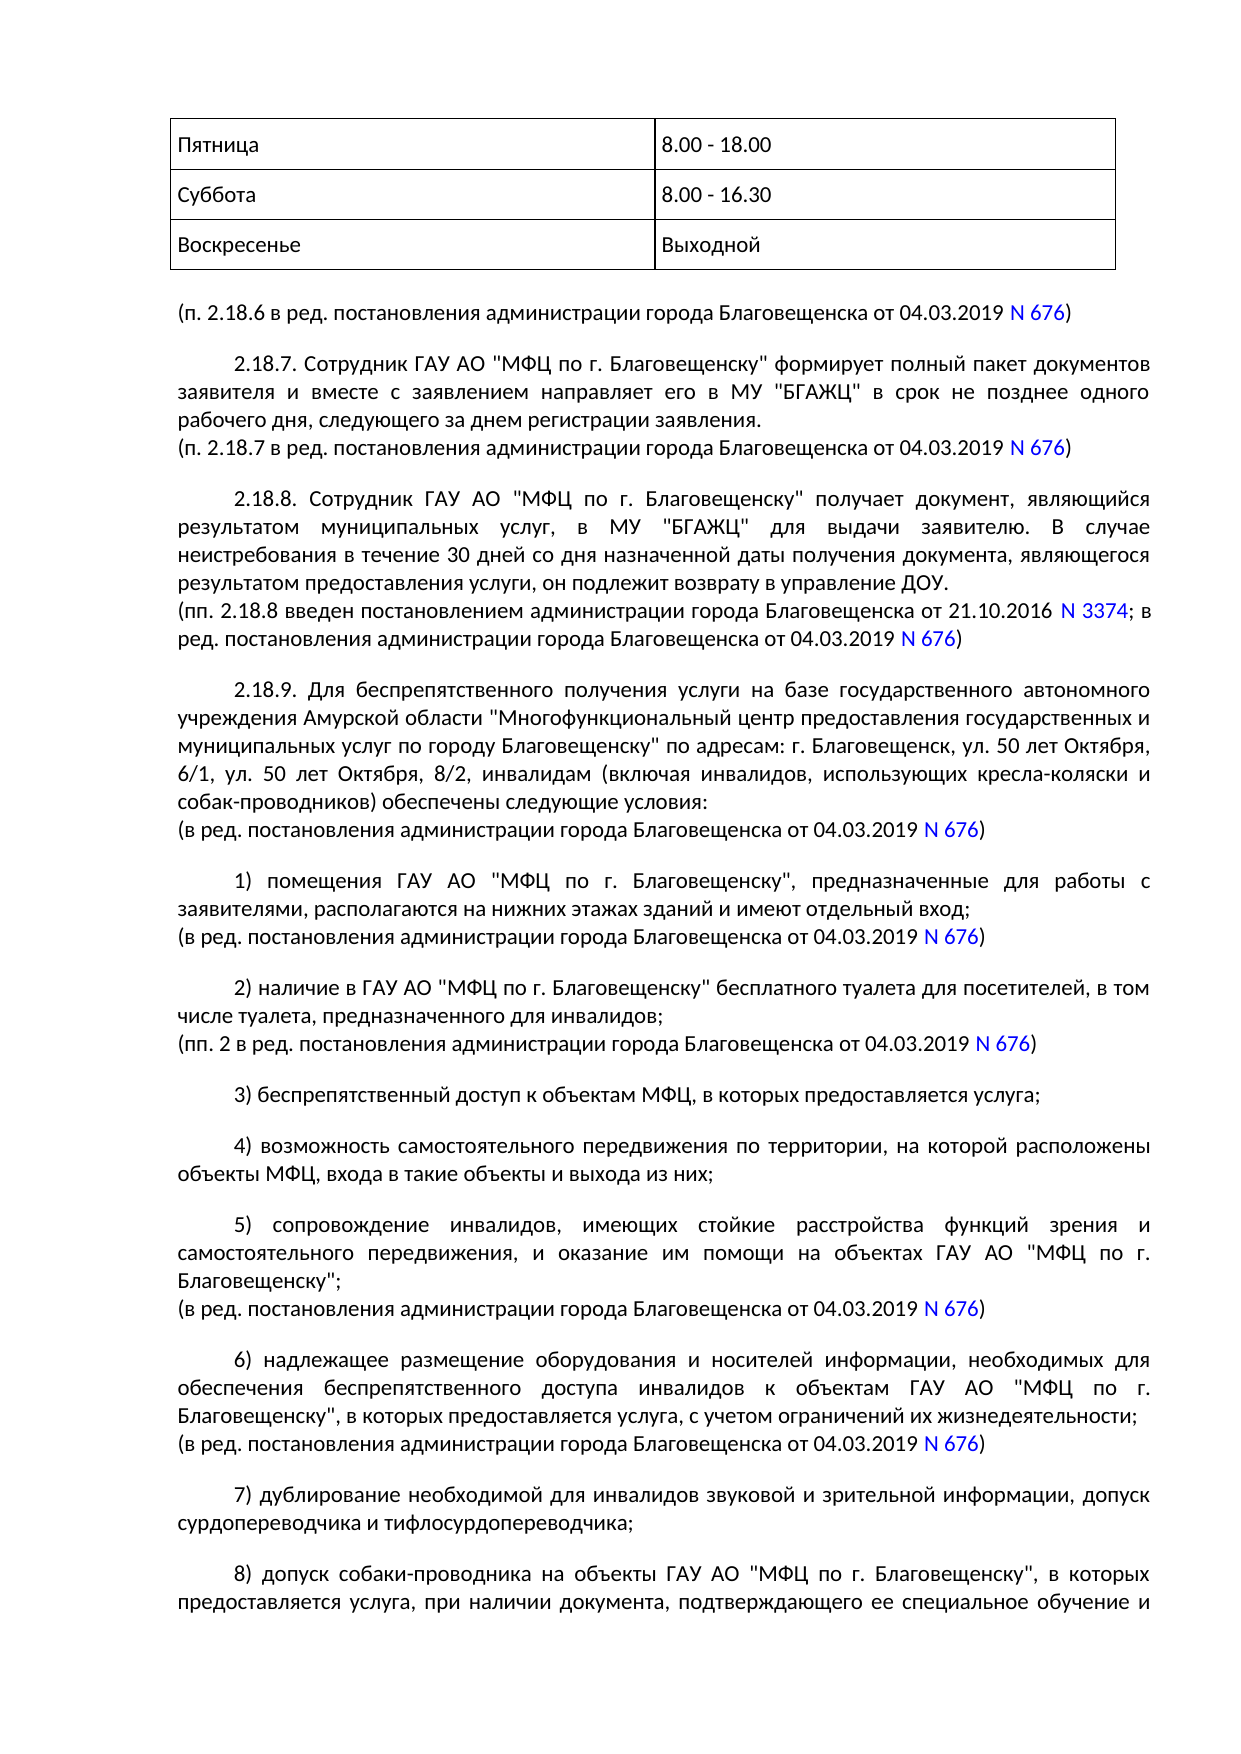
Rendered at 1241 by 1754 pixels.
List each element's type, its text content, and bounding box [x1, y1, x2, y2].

text (в ред. постановления администрации города Благовещенска от 04.03.2019 N 676) [177, 922, 1152, 950]
text (пп. 2 в ред. постановления администрации города Благовещенска от 04.03.2019 N 676) [177, 1029, 1152, 1057]
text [177, 1559, 1152, 1615]
text 2.18.7. Сотрудник ГАУ АО "МФЦ по г. Благовещенску" формирует полный пакет документов заявителя и вместе с заявлением направляет его в МУ "БГАЖЦ" в срок не позднее одного рабочего дня, следующего за днем регистрации заявления. [177, 349, 1152, 433]
table_cell 8.00 - 16.30 [656, 170, 1115, 219]
text 6) надлежащее размещение оборудования и носителей информации, необходимых для обеспечения беспрепятственного доступа инвалидов к объектам ГАУ АО "МФЦ по г. Благовещенску", в которых предоставляется услуга, с учетом ограничений их жизнедеятельности; [177, 1345, 1152, 1429]
text 2.18.9. Для беспрепятственного получения услуги на базе государственного автономного учреждения Амурской области "Многофункциональный центр предоставления государственных и муниципальных услуг по городу Благовещенску" по адресам: г. Благовещенск, ул. 50 лет Октября, 6/1, ул. 50 лет Октября, 8/2, инвалидам (включая инвалидов, использующих кресла-коляски и собак-проводников) обеспечены следующие условия: [177, 675, 1152, 815]
table_cell 8.00 - 18.00 [656, 119, 1115, 168]
text 2) наличие в ГАУ АО "МФЦ по г. Благовещенску" бесплатного туалета для посетителей, в том числе туалета, предназначенного для инвалидов; [177, 973, 1152, 1029]
table_cell Пятница [171, 119, 654, 168]
text 2.18.8. Сотрудник ГАУ АО "МФЦ по г. Благовещенску" получает документ, являющийся результатом муниципальных услуг, в МУ "БГАЖЦ" для выдачи заявителю. В случае неистребования в течение 30 дней со дня назначенной даты получения документа, являющегося результатом предоставления услуги, он подлежит возврату в управление ДОУ. [177, 484, 1152, 596]
text 5) сопровождение инвалидов, имеющих стойкие расстройства функций зрения и самостоятельного передвижения, и оказание им помощи на объектах ГАУ АО "МФЦ по г. Благовещенску"; [177, 1210, 1152, 1294]
text (в ред. постановления администрации города Благовещенска от 04.03.2019 N 676) [177, 1429, 1152, 1457]
table_cell Суббота [171, 170, 654, 219]
table_cell Выходной [656, 220, 1115, 269]
text 1) помещения ГАУ АО "МФЦ по г. Благовещенску", предназначенные для работы с заявителями, располагаются на нижних этажах зданий и имеют отдельный вход; [177, 866, 1152, 922]
text (п. 2.18.6 в ред. постановления администрации города Благовещенска от 04.03.2019 N 676) [177, 298, 1152, 326]
text 7) дублирование необходимой для инвалидов звуковой и зрительной информации, допуск сурдопереводчика и тифлосурдопереводчика; [177, 1480, 1152, 1536]
text (пп. 2.18.8 введен постановлением администрации города Благовещенска от 21.10.2016 N 3374; в ред. постановления администрации города Благовещенска от 04.03.2019 N 676) [177, 596, 1152, 652]
text (в ред. постановления администрации города Благовещенска от 04.03.2019 N 676) [177, 1294, 1152, 1322]
text 4) возможность самостоятельного передвижения по территории, на которой расположены объекты МФЦ, входа в такие объекты и выхода из них; [177, 1131, 1152, 1187]
text (п. 2.18.7 в ред. постановления администрации города Благовещенска от 04.03.2019 N 676) [177, 433, 1152, 461]
text (в ред. постановления администрации города Благовещенска от 04.03.2019 N 676) [177, 815, 1152, 843]
table_cell Воскресенье [171, 220, 654, 269]
text 3) беспрепятственный доступ к объектам МФЦ, в которых предоставляется услуга; [177, 1080, 1152, 1108]
